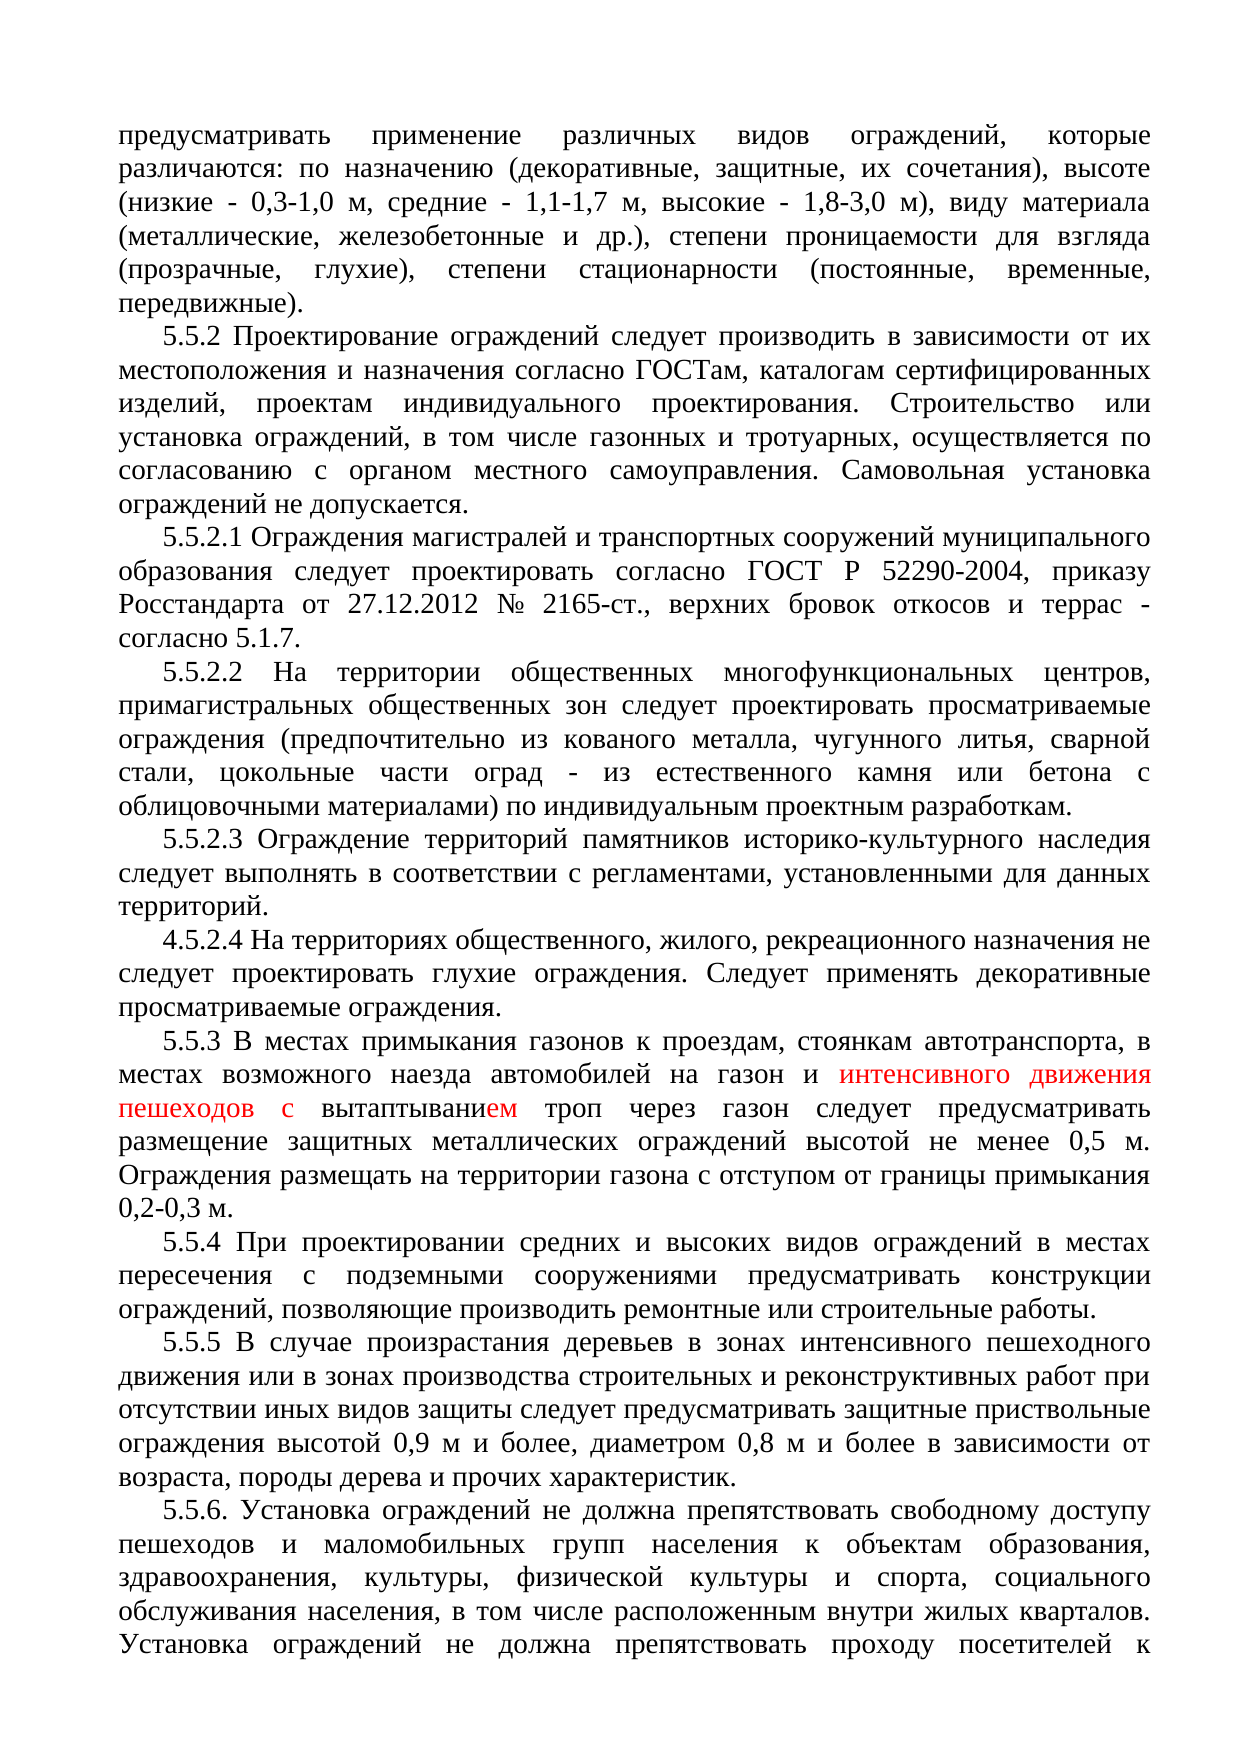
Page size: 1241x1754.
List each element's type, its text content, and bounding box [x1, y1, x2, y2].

text 5.5.5 В случае произрастания деревьев в зонах интенсивного пешеходного движения или в зонах производства строительных и реконструктивных работ при отсутствии иных видов защиты следует предусматривать защитные приствольные ограждения высотой и более, диаметром и более в зависимости от возраста, породы дерева и прочих характеристик. [118, 1324, 1152, 1492]
text 5.5.2.1 Ограждения магистралей и транспортных сооружений муниципального образования следует проектировать согласно ГОСТ Р 52290-2004, приказу Росстандарта от 27.12.2012 № 2165-ст., верхних бровок откосов и террас - согласно 5.1.7. [118, 519, 1152, 654]
text 5.5.2.2 На территории общественных многофункциональных центров, примагистральных общественных зон следует проектировать просматриваемые ограждения (предпочтительно из кованого металла, чугунного литья, сварной стали, цокольные части оград - из естественного камня или бетона с облицовочными материалами) по индивидуальным проектным разработкам. [118, 654, 1152, 821]
text 5.5.2 Проектирование ограждений следует производить в зависимости от их местоположения и назначения согласно ГОСТам, каталогам сертифицированных изделий, проектам индивидуального проектирования. Строительство или установка ограждений, в том числе газонных и тротуарных, осуществляется по согласованию с органом местного самоуправления. Самовольная установка ограждений не допускается. [118, 318, 1152, 519]
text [118, 1492, 1152, 1660]
text 5.5.3 В местах примыкания газонов к проездам, стоянкам автотранспорта, в местах возможного наезда автомобилей на газон и интенсивного движения пешеходов с вытаптыванием троп через газон следует предусматривать размещение защитных металлических ограждений высотой не менее . Ограждения размещать на территории газона с отступом от границы примыкания 0,2-. [118, 1023, 1152, 1224]
text 5.5.2.3 Ограждение территорий памятников историко-культурного наследия следует выполнять в соответствии с регламентами, установленными для данных территорий. [118, 821, 1152, 922]
text 4.5.2.4 На территориях общественного, жилого, рекреационного назначения не следует проектировать глухие ограждения. Следует применять декоративные просматриваемые ограждения. [118, 922, 1152, 1023]
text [118, 117, 1152, 318]
text 5.5.4 При проектировании средних и высоких видов ограждений в местах пересечения с подземными сооружениями предусматривать конструкции ограждений, позволяющие производить ремонтные или строительные работы. [118, 1224, 1152, 1324]
